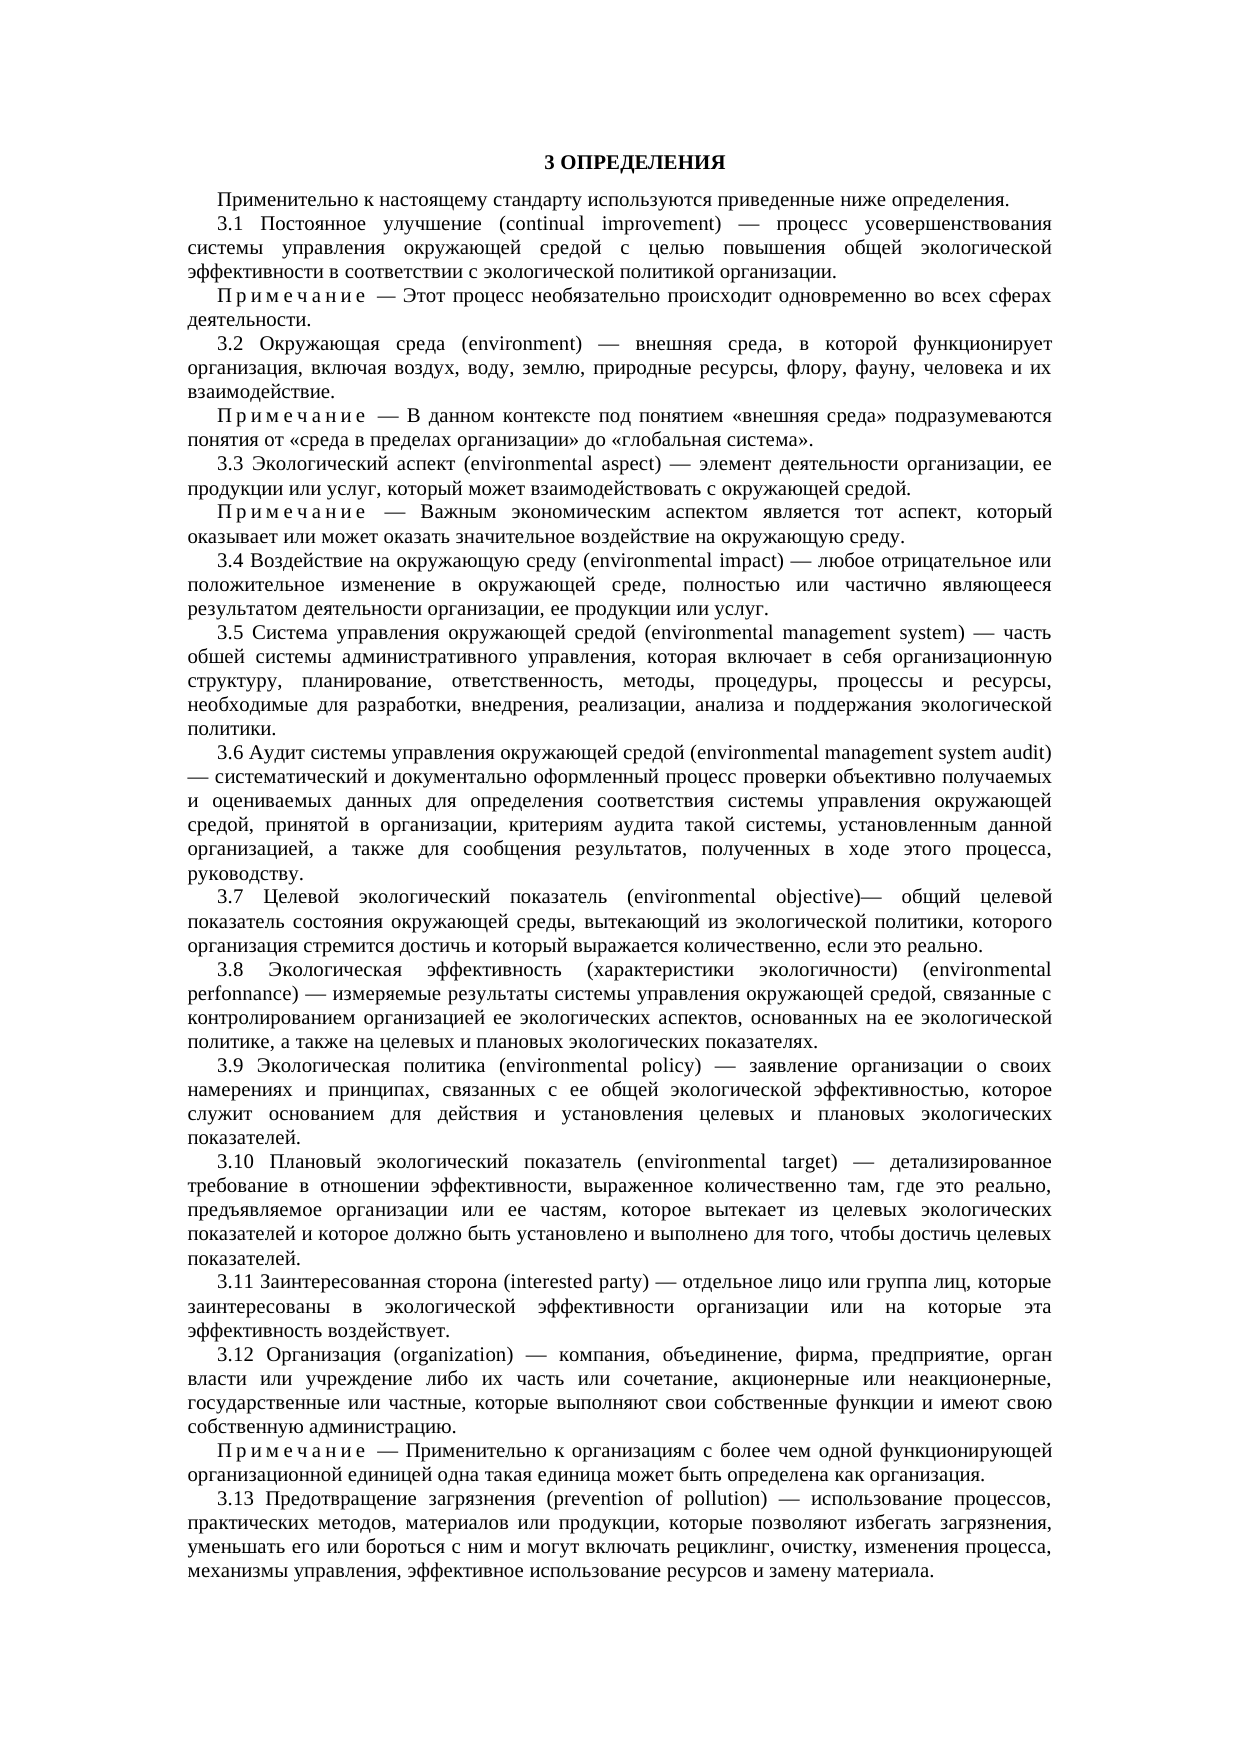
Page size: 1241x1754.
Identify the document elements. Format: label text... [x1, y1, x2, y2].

text 3.12 Организация (organization) — компания, объединение, фирма, предприятие, орган власти или учреждение либо их часть или сочетание, акционерные или неакционерные, государственные или частные, которые выполняют свои собственные функции и имеют свою собственную администрацию. [187, 1342, 1053, 1438]
text Примечание — Этот процесс необязательно происходит одновременно во всех сферах деятельности. [187, 283, 1053, 331]
text 3.1 Постоянное улучшение (continual improvement) — процесс усовершенствования системы управления окружающей средой с целью повышения общей экологической эффективности в соответствии с экологической политикой организации. [187, 211, 1053, 283]
text 3.13 Предотвращение загрязнения (prevention of pollution) — использование процессов, практических методов, материалов или продукции, которые позволяют избегать загрязнения, уменьшать его или бороться с ним и могут включать рециклинг, очистку, изменения процесса, механизмы управления, эффективное использование ресурсов и замену материала. [187, 1486, 1053, 1582]
text 3.3 Экологический аспект (environmental aspect) — элемент деятельности организации, ее продукции или услуг, который может взаимодействовать с окружающей средой. [187, 451, 1053, 499]
text Применительно к настоящему стандарту используются приведенные ниже определения. [187, 187, 1053, 211]
text Примечание — В данном контексте под понятием «внешняя среда» подразумеваются понятия от «среда в пределах организации» до «глобальная система». [187, 403, 1053, 451]
text 3.7 Целевой экологический показатель (environmental objective)— общий целевой показатель состояния окружающей среды, вытекающий из экологической политики, которого организация стремится достичь и который выражается количественно, если это реально. [187, 884, 1053, 957]
text 3.5 Система управления окружающей средой (environmental management system) — часть обшей системы административного управления, которая включает в себя организационную структуру, планирование, ответственность, методы, процедуры, процессы и ресурсы, необходимые для разработки, внедрения, реализации, анализа и поддержания экологической политики. [187, 620, 1053, 740]
text 3.2 Окружающая среда (environment) — внешняя среда, в которой функционирует организация, включая воздух, воду, землю, природные ресурсы, флору, фауну, человека и их взаимодействие. [187, 331, 1053, 403]
text 3.10 Плановый экологический показатель (environmental target) — детализированное требование в отношении эффективности, выраженное количественно там, где это реально, предъявляемое организации или ее частям, которое вытекает из целевых экологических показателей и которое должно быть установлено и выполнено для того, чтобы достичь целевых показателей. [187, 1149, 1053, 1269]
text 3.11 Заинтересованная сторона (interested party) — отдельное лицо или группа лиц, которые заинтересованы в экологической эффективности организации или на которые эта эффективность воздействует. [187, 1269, 1053, 1342]
text 3.6 Аудит системы управления окружающей средой (environmental management system audit) — систематический и документально оформленный процесс проверки объективно получаемых и оцениваемых данных для определения соответствия системы управления окружающей средой, принятой в организации, критериям аудита такой системы, установленным данной организацией, а также для сообщения результатов, полученных в ходе этого процесса, руководству. [187, 740, 1053, 884]
text Примечание — Важным экономическим аспектом является тот аспект, который оказывает или может оказать значительное воздействие на окружающую среду. [187, 499, 1053, 547]
text 3.8 Экологическая эффективность (характеристики экологичности) (environmental perfonnance) — измеряемые результаты системы управления окружающей средой, связанные с контролированием организацией ее экологических аспектов, основанных на ее экологической политике, а также на целевых и плановых экологических показателях. [187, 957, 1053, 1053]
text 3.4 Воздействие на окружающую среду (environmental impact) — любое отрицательное или положительное изменение в окружающей среде, полностью или частично являющееся результатом деятельности организации, ее продукции или услуг. [187, 547, 1053, 620]
text 3.9 Экологическая политика (environmental policy) — заявление организации о своих намерениях и принципах, связанных с ее общей экологической эффективностью, которое служит основанием для действия и установления целевых и плановых экологических показателей. [187, 1053, 1053, 1149]
text Примечание — Применительно к организациям с более чем одной функционирующей организационной единицей одна такая единица может быть определена как организация. [187, 1438, 1053, 1486]
subtitle 3 ОПРЕДЕЛЕНИЯ [187, 150, 1053, 174]
